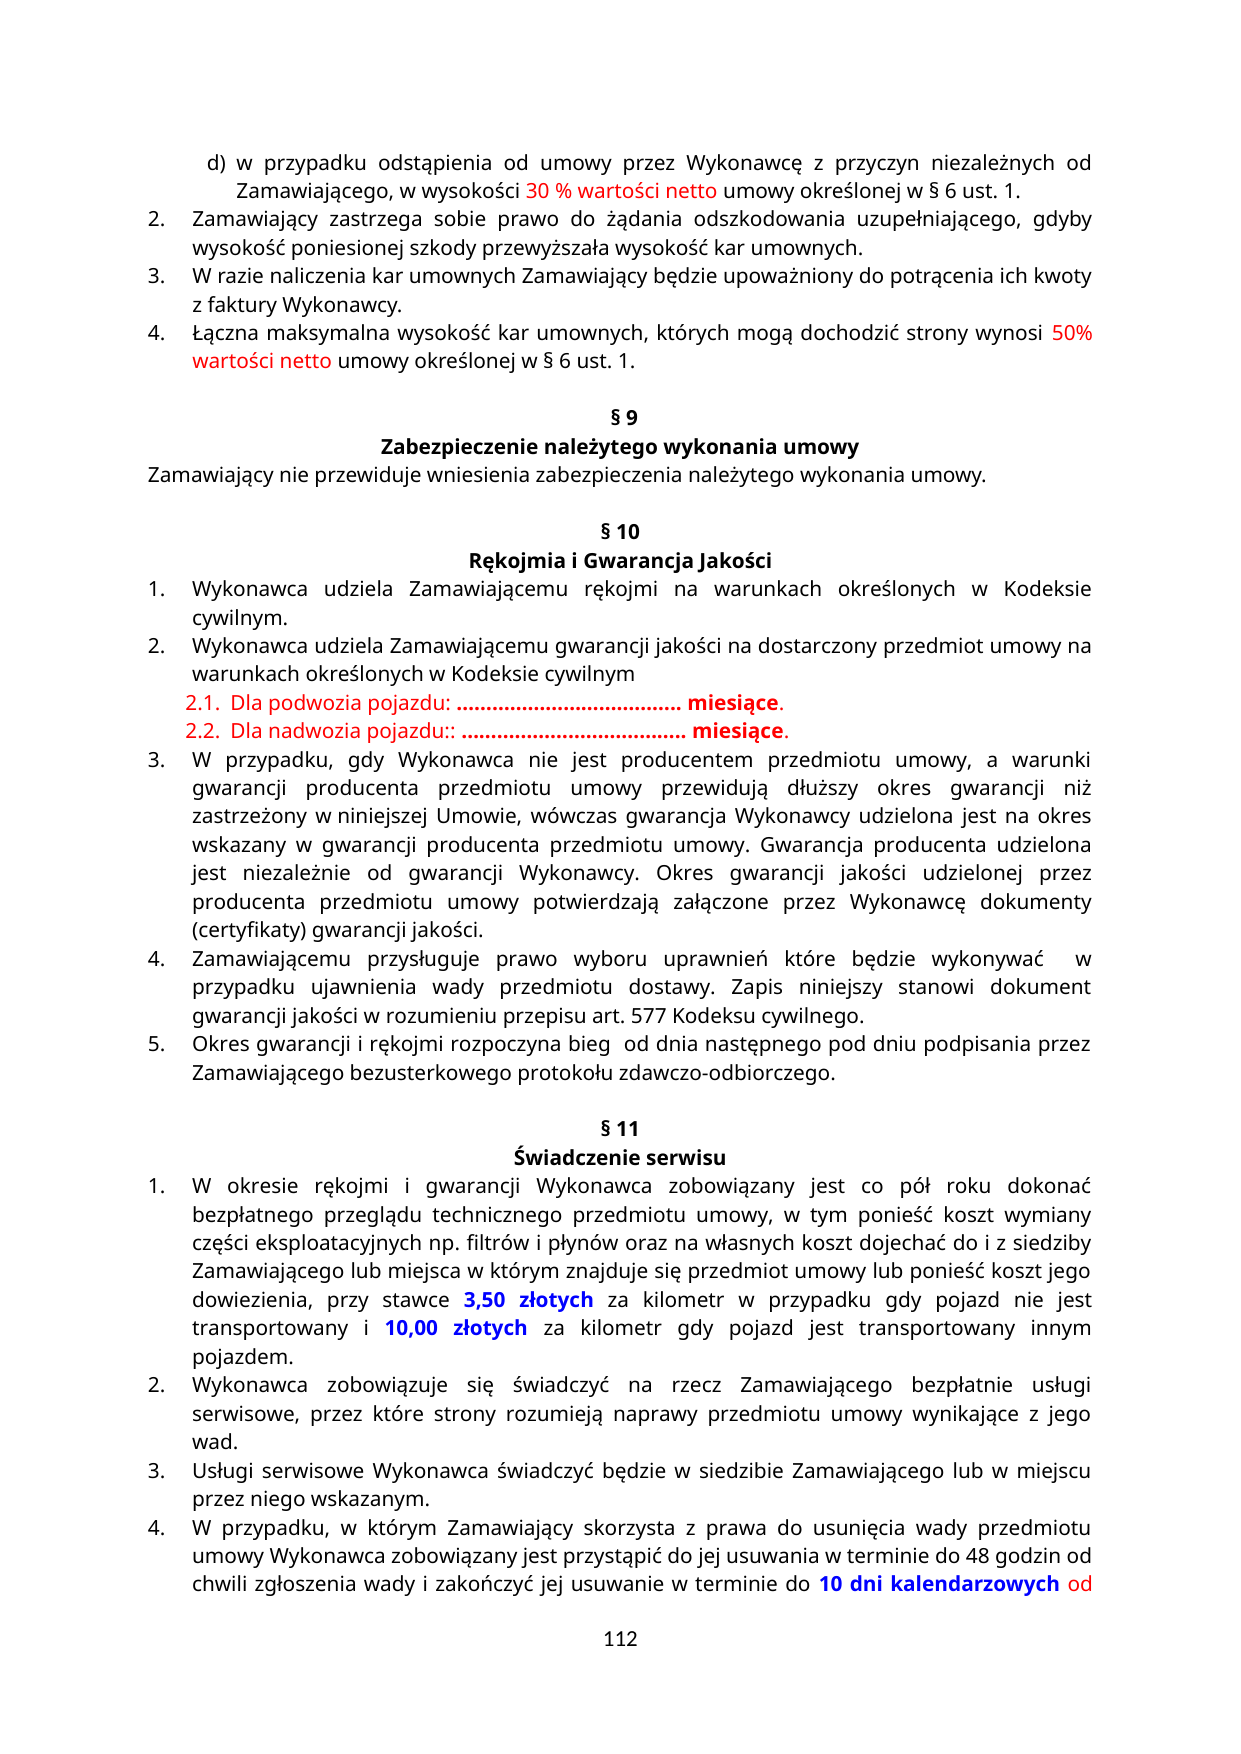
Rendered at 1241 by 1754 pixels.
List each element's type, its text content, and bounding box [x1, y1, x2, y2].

text § 9 [155, 403, 1093, 432]
text Zamawiający nie przewiduje wniesienia zabezpieczenia należytego wykonania umowy. [148, 460, 1093, 489]
list w przypadku odstąpienia od umowy przez Wykonawcę z przyczyn niezależnych od Zamawiającego, w wysokości 30 % wartości netto umowy określonej w § 6 ust. 1. [207, 148, 1093, 204]
text Świadczenie serwisu [148, 1143, 1093, 1171]
list W razie naliczenia kar umownych Zamawiający będzie upoważniony do potrącenia ich kwoty z faktury Wykonawcy. [148, 261, 1093, 318]
text § 11 [148, 1114, 1093, 1143]
list Łączna maksymalna wysokość kar umownych, których mogą dochodzić strony wynosi 50% wartości netto umowy określonej w § 6 ust. 1. [148, 318, 1093, 375]
list Zamawiający zastrzega sobie prawo do żądania odszkodowania uzupełniającego, gdyby wysokość poniesionej szkody przewyższała wysokość kar umownych. [148, 204, 1093, 261]
text Zabezpieczenie należytego wykonania umowy [148, 432, 1093, 460]
list Wykonawca udziela Zamawiającemu rękojmi na warunkach określonych w Kodeksie cywilnym. [148, 574, 1093, 631]
text § 10 [148, 517, 1093, 546]
list Okres gwarancji i rękojmi rozpoczyna bieg od dnia następnego pod dniu podpisania przez Zamawiającego bezusterkowego protokołu zdawczo-odbiorczego. [148, 1029, 1093, 1086]
list Dla nadwozia pojazdu:: ……………………………….. miesiące. [185, 716, 1093, 745]
list Wykonawca udziela Zamawiającemu gwarancji jakości na dostarczony przedmiot umowy na warunkach określonych w Kodeksie cywilnym [148, 631, 1093, 688]
list Wykonawca zobowiązuje się świadczyć na rzecz Zamawiającego bezpłatnie usługi serwisowe, przez które strony rozumieją naprawy przedmiotu umowy wynikające z jego wad. [148, 1370, 1093, 1456]
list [148, 1513, 1093, 1598]
list Dla podwozia pojazdu: ……………………………….. miesiące. [185, 688, 1093, 716]
list W przypadku, gdy Wykonawca nie jest producentem przedmiotu umowy, a warunki gwarancji producenta przedmiotu umowy przewidują dłuższy okres gwarancji niż zastrzeżony w niniejszej Umowie, wówczas gwarancja Wykonawcy udzielona jest na okres wskazany w gwarancji producenta przedmiotu umowy. Gwarancja producenta udzielona jest niezależnie od gwarancji Wykonawcy. Okres gwarancji jakości udzielonej przez producenta przedmiotu umowy potwierdzają załączone przez Wykonawcę dokumenty (certyfikaty) gwarancji jakości. [148, 745, 1093, 944]
list Usługi serwisowe Wykonawca świadczyć będzie w siedzibie Zamawiającego lub w miejscu przez niego wskazanym. [148, 1456, 1093, 1513]
list Zamawiającemu przysługuje prawo wyboru uprawnień które będzie wykonywać w przypadku ujawnienia wady przedmiotu dostawy. Zapis niniejszy stanowi dokument gwarancji jakości w rozumieniu przepisu art. 577 Kodeksu cywilnego. [148, 944, 1093, 1029]
text Rękojmia i Gwarancja Jakości [148, 546, 1093, 574]
list W okresie rękojmi i gwarancji Wykonawca zobowiązany jest co pół roku dokonać bezpłatnego przeglądu technicznego przedmiotu umowy, w tym ponieść koszt wymiany części eksploatacyjnych np. filtrów i płynów oraz na własnych koszt dojechać do i z siedziby Zamawiającego lub miejsca w którym znajduje się przedmiot umowy lub ponieść koszt jego dowiezienia, przy stawce 3,50 złotych za kilometr w przypadku gdy pojazd nie jest transportowany i 10,00 złotych za kilometr gdy pojazd jest transportowany innym pojazdem. [148, 1171, 1093, 1370]
